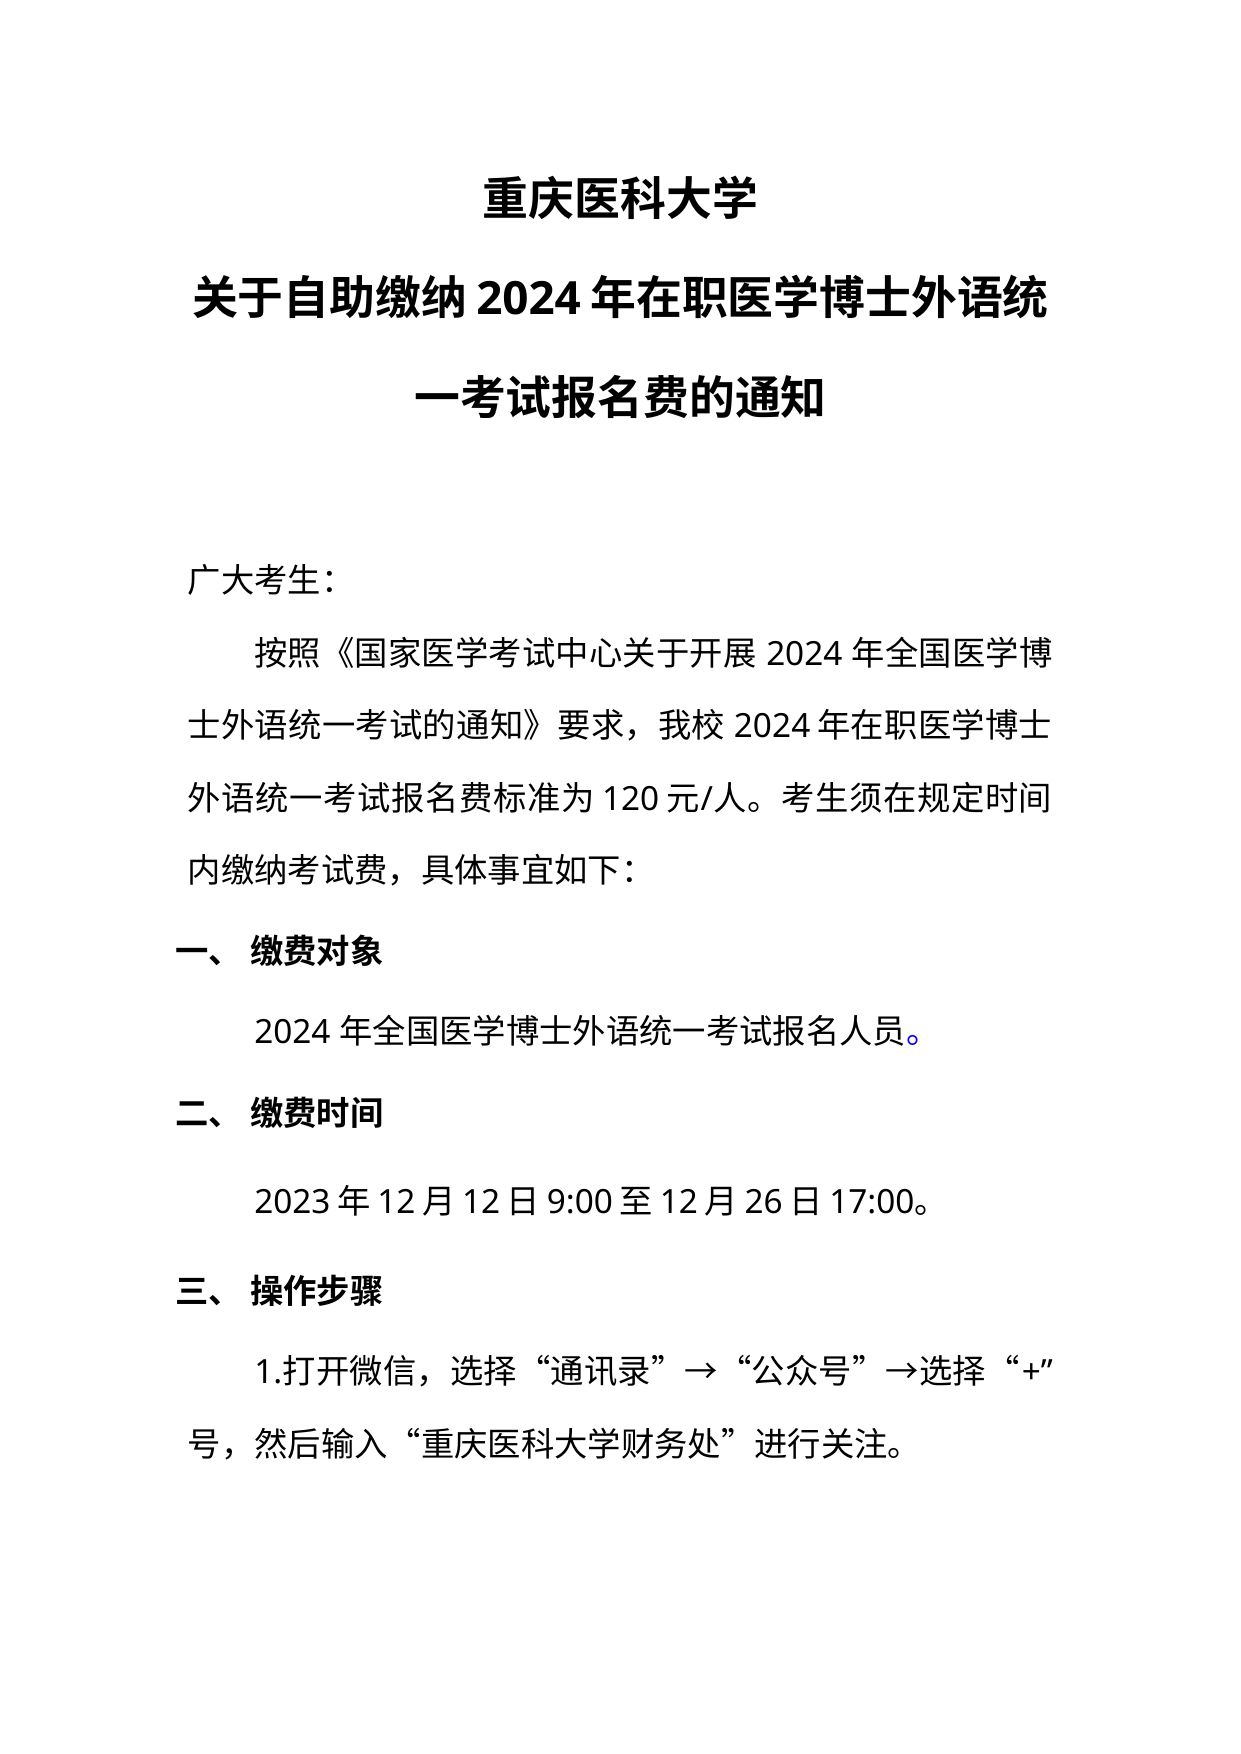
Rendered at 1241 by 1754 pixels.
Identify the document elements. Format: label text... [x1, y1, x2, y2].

list 1.打开微信，选择“通讯录”→“公众号”→选择“+”号，然后输入“重庆医科大学财务处”进行关注。 [187, 1345, 1053, 1466]
list 操作步骤 [175, 1256, 1053, 1321]
list 缴费对象 [175, 916, 1053, 981]
text 2023年12月12日9:00至12月26日17:00。 [187, 1167, 1053, 1232]
text 按照《国家医学考试中心关于开展 2024 年全国医学博士外语统一考试的通知》要求，我校2024年在职医学博士外语统一考试报名费标准为120元/人。考生须在规定时间内缴纳考试费，具体事宜如下： [187, 626, 1053, 892]
list 缴费时间 [175, 1078, 1053, 1143]
text 重庆医科大学 [187, 162, 1053, 228]
text 关于自助缴纳2024年在职医学博士外语统一考试报名费的通知 [187, 261, 1053, 427]
text 广大考生： [187, 554, 1053, 602]
list 2024 年全国医学博士外语统一考试报名人员。 [187, 1005, 1053, 1054]
